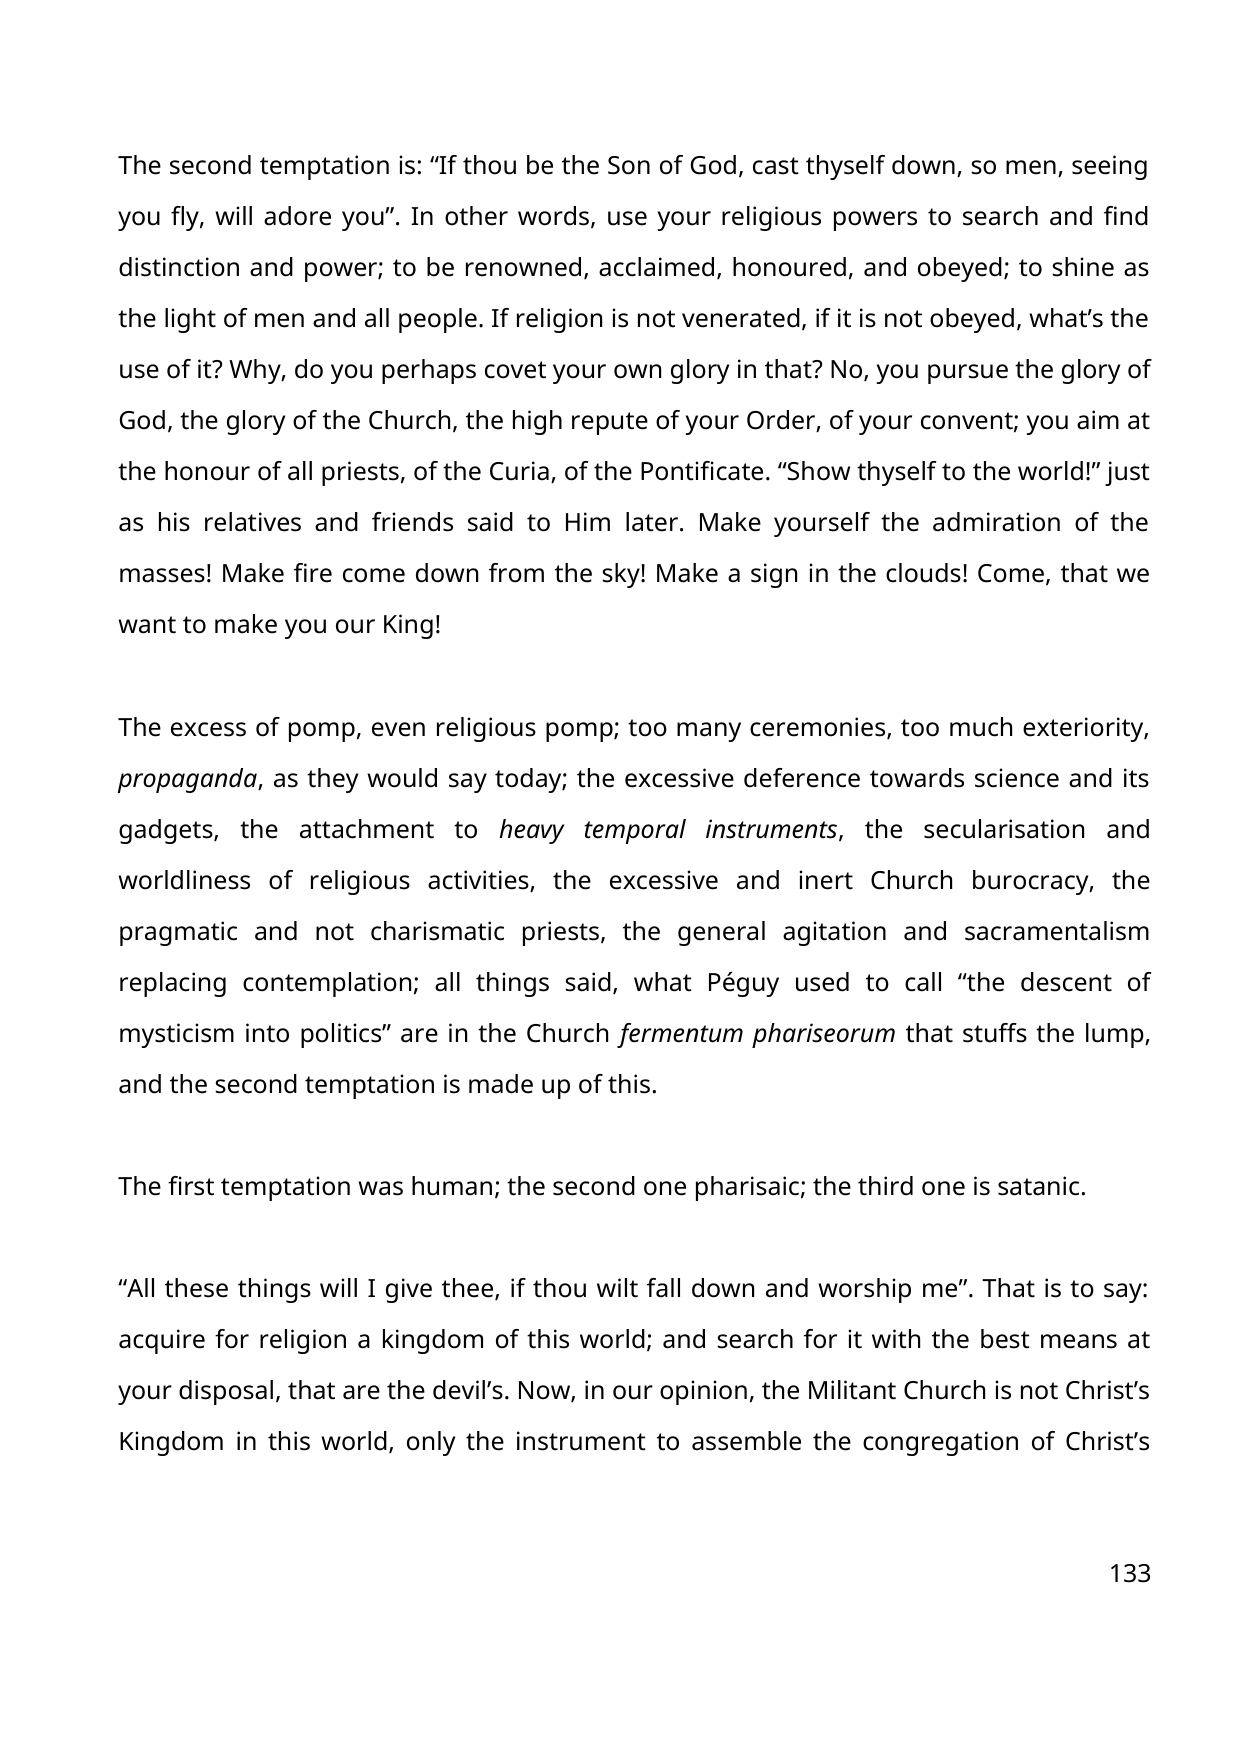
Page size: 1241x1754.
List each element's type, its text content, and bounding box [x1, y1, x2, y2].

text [118, 1271, 1152, 1458]
text The second temptation is: “If thou be the Son of God, cast thyself down, so men, seeing you fly, will adore you”. In other words, use your religious powers to search and find distinction and power; to be renowned, acclaimed, honoured, and obeyed; to shine as the light of men and all people. If religion is not venerated, if it is not obeyed, what’s the use of it? Why, do you perhaps covet your own glory in that? No, you pursue the glory of God, the glory of the Church, the high repute of your Order, of your convent; you aim at the honour of all priests, of the Curia, of the Pontificate. “Show thyself to the world!” just as his relatives and friends said to Him later. Make yourself the admiration of the masses! Make fire come down from the sky! Make a sign in the clouds! Come, that we want to make you our King! [118, 148, 1152, 641]
text The excess of pomp, even religious pomp; too many ceremonies, too much exteriority, propaganda, as they would say today; the excessive deference towards science and its gadgets, the attachment to heavy temporal instruments, the secularisation and worldliness of religious activities, the excessive and inert Church burocracy, the pragmatic and not charismatic priests, the general agitation and sacramentalism replacing contemplation; all things said, what Péguy used to call “the descent of mysticism into politics” are in the Church fermentum phariseorum that stuffs the lump, and the second temptation is made up of this. [118, 709, 1152, 1101]
text The first temptation was human; the second one pharisaic; the third one is satanic. [118, 1168, 1152, 1203]
